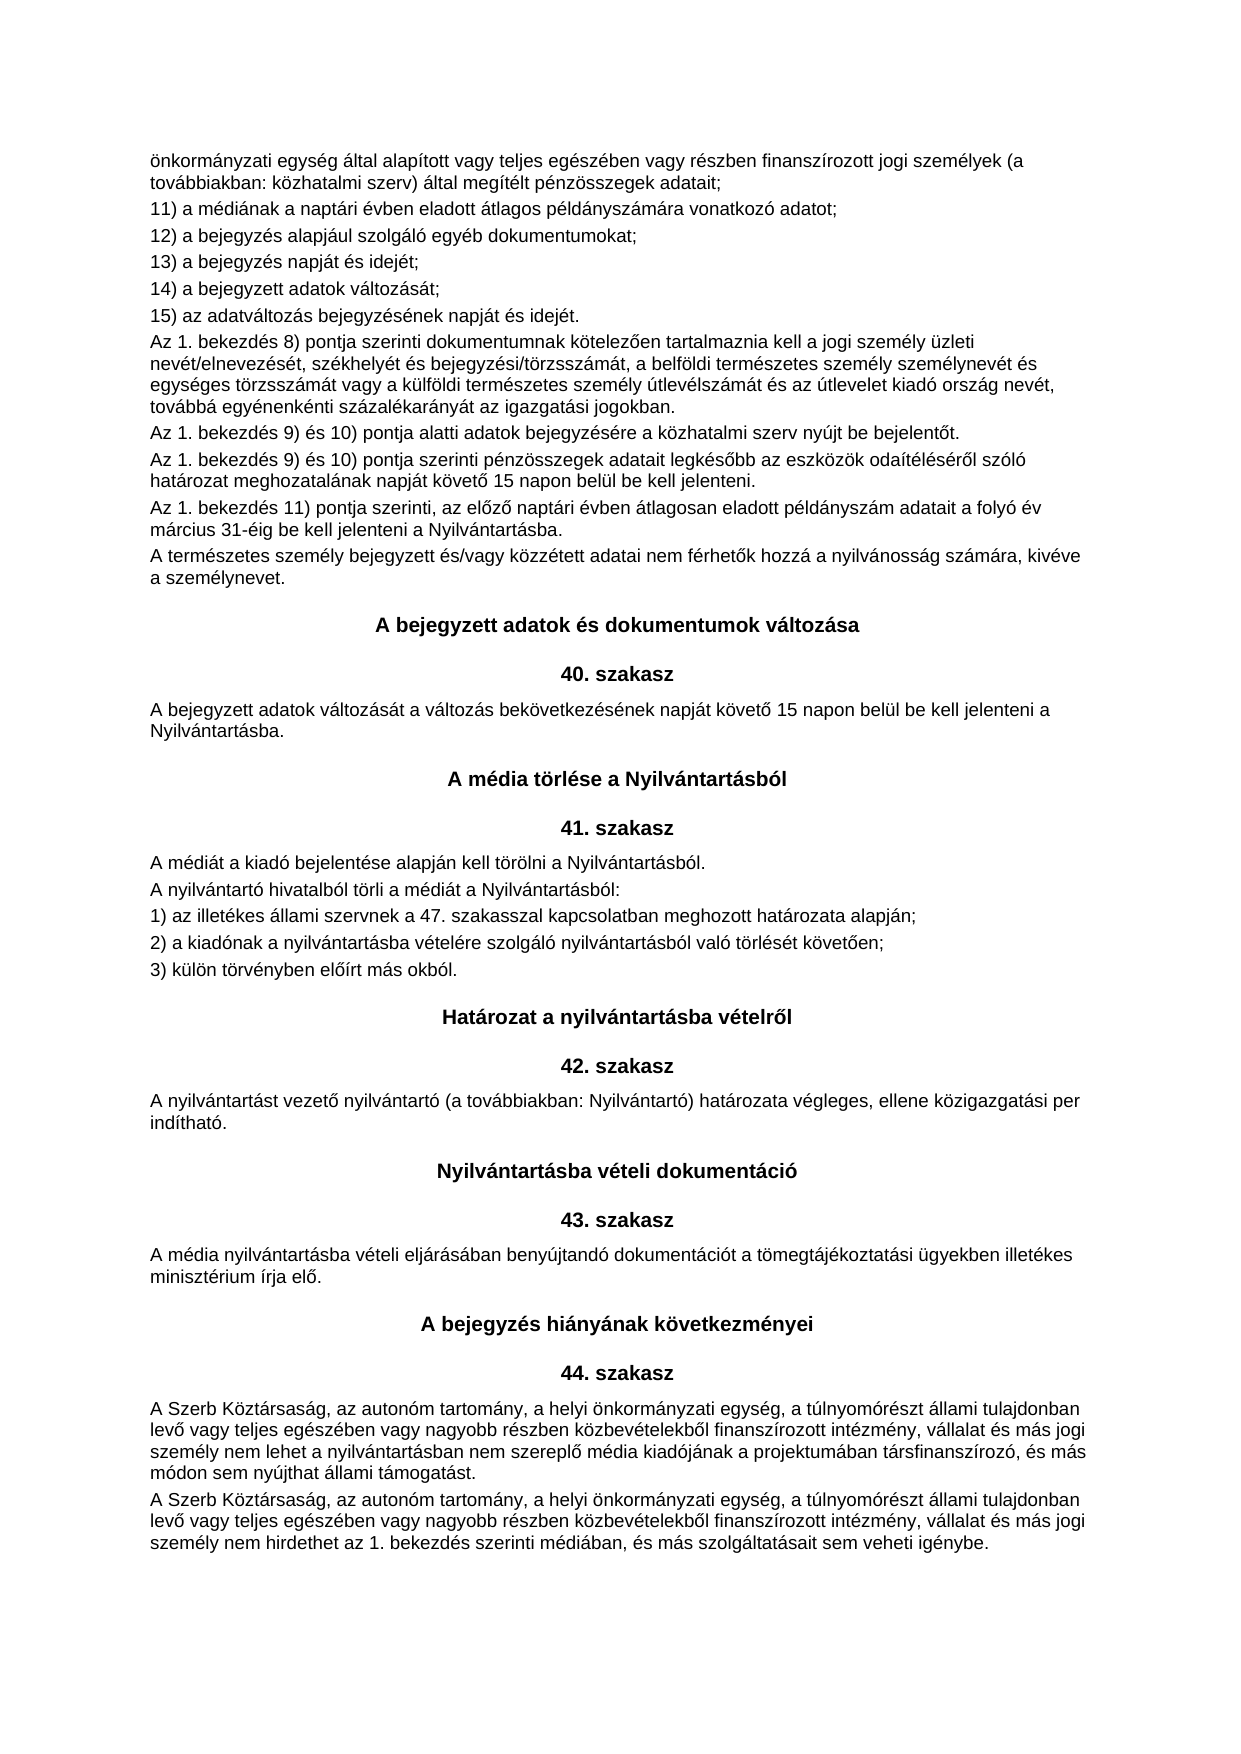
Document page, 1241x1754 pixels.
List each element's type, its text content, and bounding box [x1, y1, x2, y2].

text Az 1. bekezdés 8) pontja szerinti dokumentumnak kötelezően tartalmaznia kell a jogi személy üzleti nevét/elnevezését, székhelyét és bejegyzési/törzsszámát, a belföldi természetes személy személynevét és egységes törzsszámát vagy a külföldi természetes személy útlevélszámát és az útlevelet kiadó ország nevét, továbbá egyénenkénti százalékarányát az igazgatási jogokban. [150, 331, 1090, 417]
text A Szerb Köztársaság, az autonóm tartomány, a helyi önkormányzati egység, a túlnyomórészt állami tulajdonban levő vagy teljes egészében vagy nagyobb részben közbevételekből finanszírozott intézmény, vállalat és más jogi személy nem lehet a nyilvántartásban nem szereplő média kiadójának a projektumában társfinanszírozó, és más módon sem nyújthat állami támogatást. [150, 1397, 1090, 1484]
text A Szerb Köztársaság, az autonóm tartomány, a helyi önkormányzati egység, a túlnyomórészt állami tulajdonban levő vagy teljes egészében vagy nagyobb részben közbevételekből finanszírozott intézmény, vállalat és más jogi személy nem hirdethet az 1. bekezdés szerinti médiában, és más szolgáltatásait sem veheti igénybe. [150, 1489, 1090, 1553]
text 43. szakasz [150, 1207, 1090, 1231]
text A nyilvántartó hivatalból törli a médiát a Nyilvántartásból: [150, 879, 1090, 900]
text A média nyilvántartásba vételi eljárásában benyújtandó dokumentációt a tömegtájékoztatási ügyekben illetékes minisztérium írja elő. [150, 1244, 1090, 1287]
text A bejegyzett adatok változását a változás bekövetkezésének napját követő 15 napon belül be kell jelenteni a Nyilvántartásba. [150, 698, 1090, 742]
text 40. szakasz [150, 662, 1090, 686]
text Az 1. bekezdés 9) és 10) pontja alatti adatok bejegyzésére a közhatalmi szerv nyújt be bejelentőt. [150, 422, 1090, 444]
text Nyilvántartásba vételi dokumentáció [150, 1158, 1090, 1182]
text 2) a kiadónak a nyilvántartásba vételére szolgáló nyilvántartásból való törlését követően; [150, 932, 1090, 953]
text A nyilvántartást vezető nyilvántartó (a továbbiakban: Nyilvántartó) határozata végleges, ellene közigazgatási per indítható. [150, 1090, 1090, 1133]
text Határozat a nyilvántartásba vételről [150, 1005, 1090, 1029]
text A bejegyzett adatok és dokumentumok változása [150, 613, 1090, 637]
text 44. szakasz [150, 1361, 1090, 1385]
text 3) külön törvényben előírt más okból. [150, 958, 1090, 980]
text 1) az illetékes állami szervnek a 47. szakasszal kapcsolatban meghozott határozata alapján; [150, 905, 1090, 927]
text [150, 150, 1090, 193]
text 12) a bejegyzés alapjául szolgáló egyéb dokumentumokat; [150, 225, 1090, 246]
text A bejegyzés hiányának következményei [150, 1312, 1090, 1336]
text 41. szakasz [150, 816, 1090, 839]
text 14) a bejegyzett adatok változását; [150, 278, 1090, 299]
text Az 1. bekezdés 11) pontja szerinti, az előző naptári évben átlagosan eladott példányszám adatait a folyó év március 31-éig be kell jelenteni a Nyilvántartásba. [150, 497, 1090, 540]
text A médiát a kiadó bejelentése alapján kell törölni a Nyilvántartásból. [150, 852, 1090, 874]
text 42. szakasz [150, 1054, 1090, 1078]
text A természetes személy bejegyzett és/vagy közzétett adatai nem férhetők hozzá a nyilvánosság számára, kivéve a személynevet. [150, 545, 1090, 588]
text Az 1. bekezdés 9) és 10) pontja szerinti pénzösszegek adatait legkésőbb az eszközök odaítéléséről szóló határozat meghozatalának napját követő 15 napon belül be kell jelenteni. [150, 449, 1090, 492]
text 15) az adatváltozás bejegyzésének napját és idejét. [150, 304, 1090, 326]
text 11) a médiának a naptári évben eladott átlagos példányszámára vonatkozó adatot; [150, 198, 1090, 220]
text 13) a bejegyzés napját és idejét; [150, 251, 1090, 273]
text A média törlése a Nyilvántartásból [150, 767, 1090, 791]
